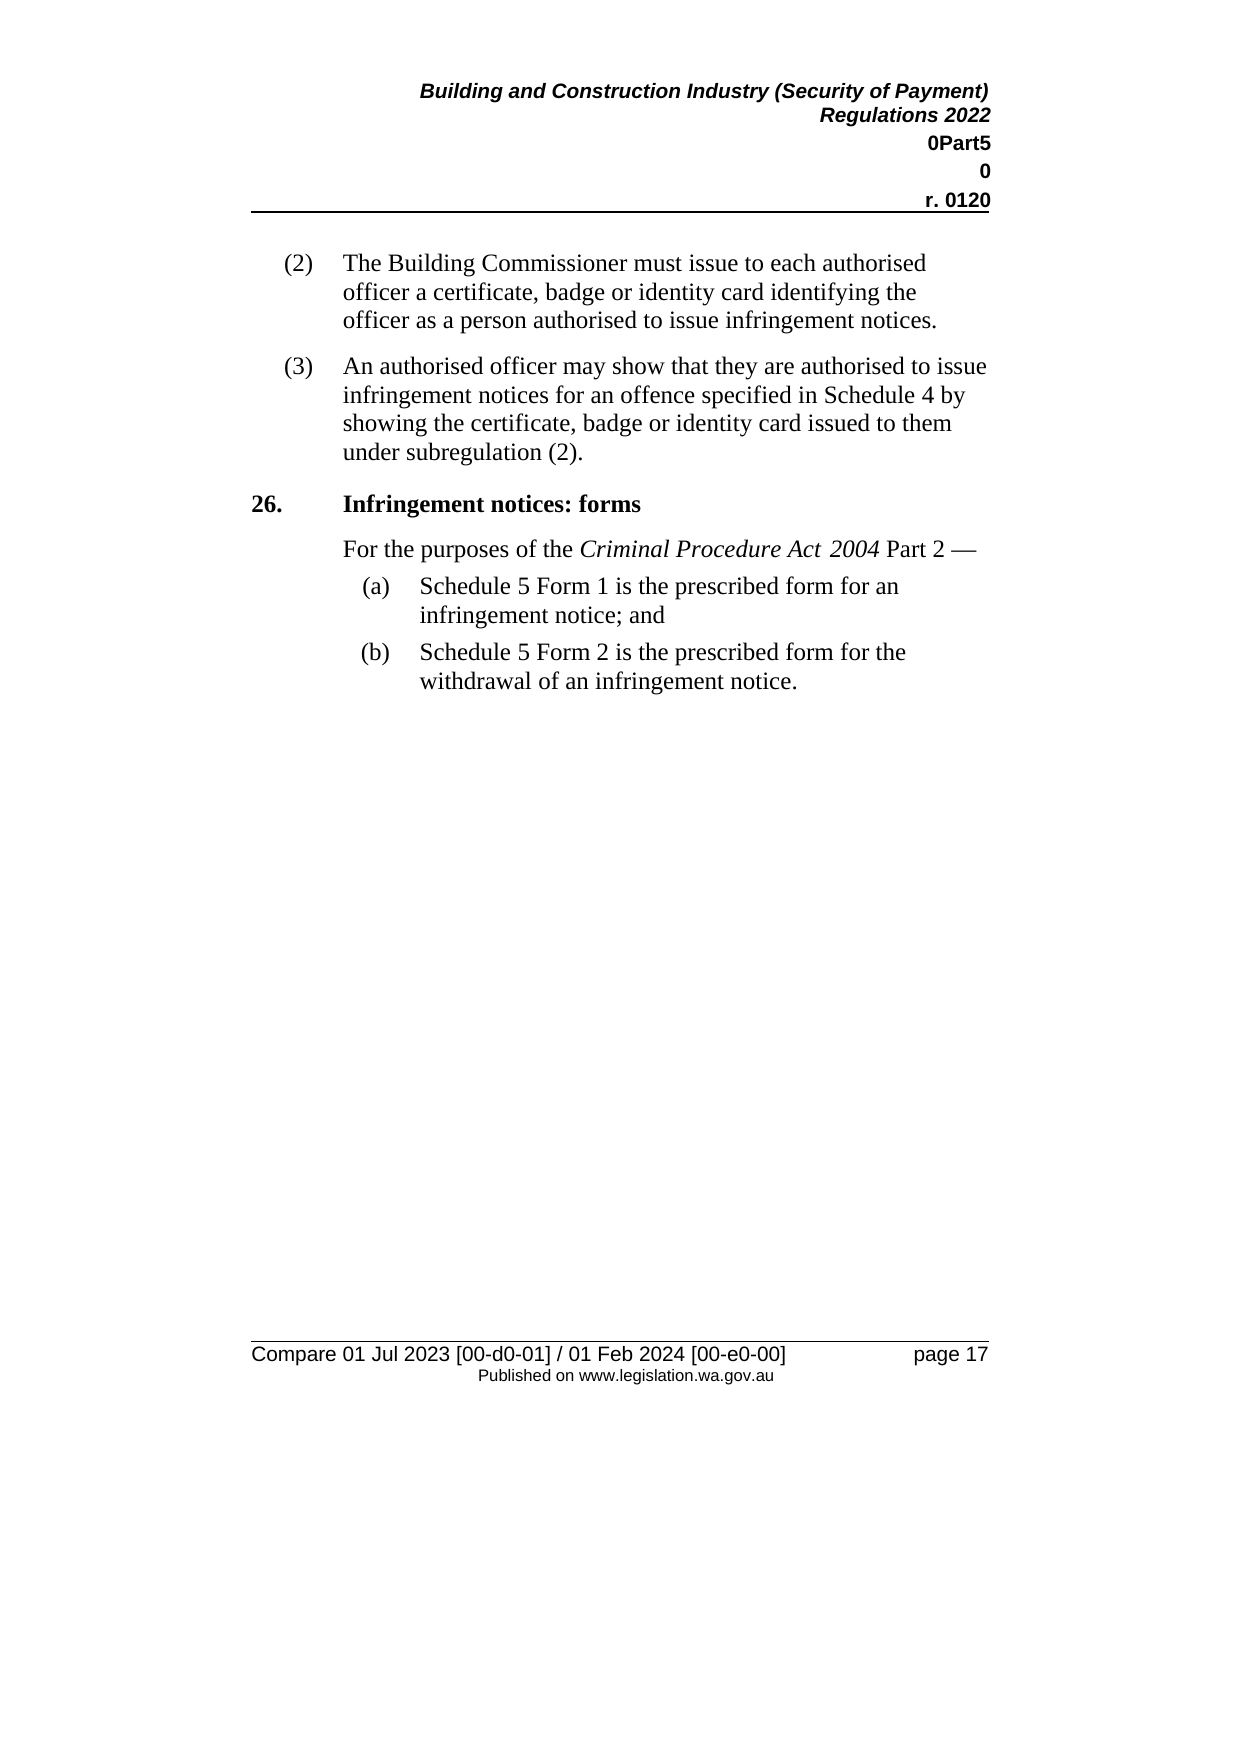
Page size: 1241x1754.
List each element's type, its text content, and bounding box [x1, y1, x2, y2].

text (a) Schedule 5 Form 1 is the prescribed form for an infringement notice; and [251, 571, 989, 629]
text (3) An authorised officer may show that they are authorised to issue infringement notices for an offence specified in Schedule 4 by showing the certificate, badge or identity card issued to them under subregulation (2). [251, 351, 989, 466]
text For the purposes of the Criminal Procedure Act 2004 Part 2 — [251, 534, 989, 563]
text (b) Schedule 5 Form 2 is the prescribed form for the withdrawal of an infringement notice. [251, 637, 989, 695]
text (2) The Building Commissioner must issue to each authorised officer a certificate, badge or identity card identifying the officer as a person authorised to issue infringement notices. [251, 248, 989, 334]
subtitle 26. Infringement notices: forms [251, 489, 989, 518]
